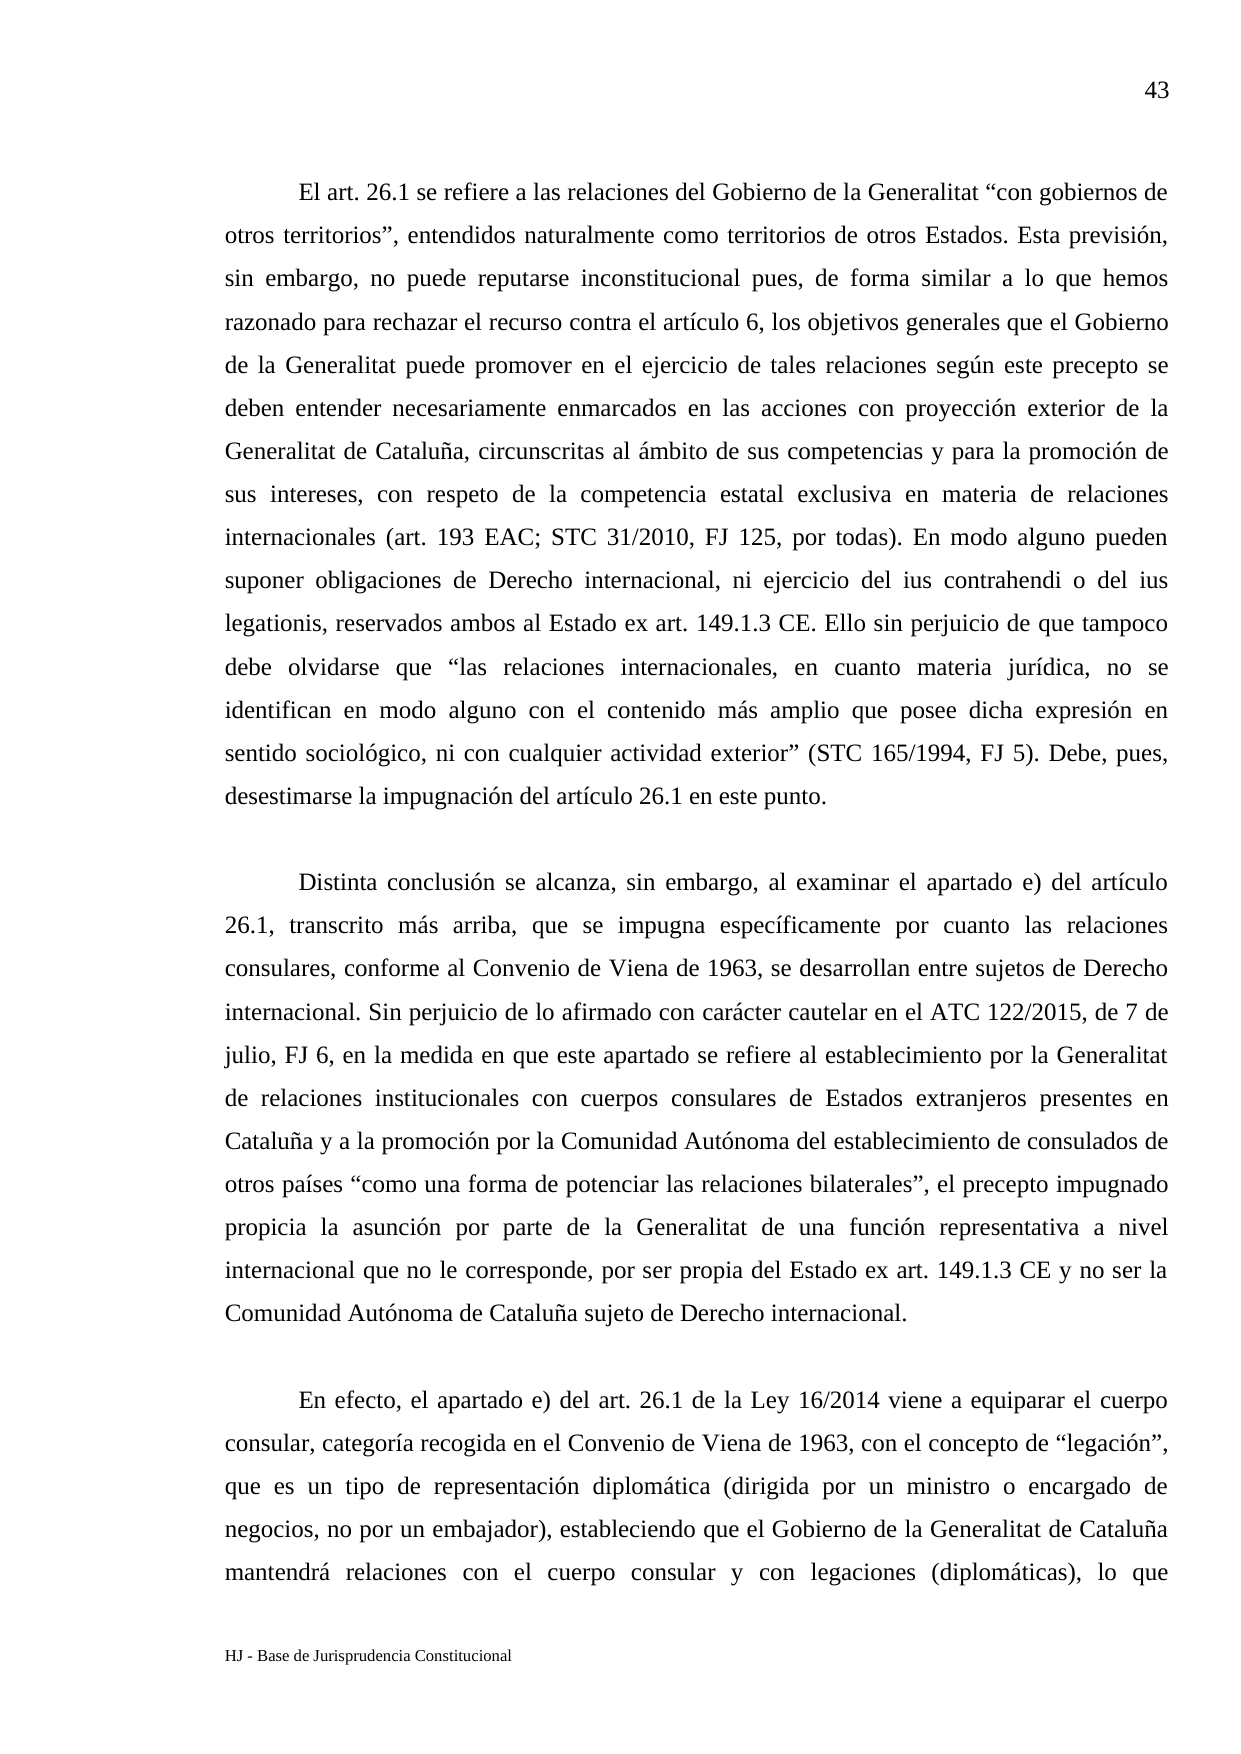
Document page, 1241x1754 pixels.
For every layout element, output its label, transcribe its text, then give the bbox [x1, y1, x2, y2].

text Distinta conclusión se alcanza, sin embargo, al examinar el apartado e) del artículo 26.1, transcrito más arriba, que se impugna específicamente por cuanto las relaciones consulares, conforme al Convenio de Viena de 1963, se desarrollan entre sujetos de Derecho internacional. Sin perjuicio de lo afirmado con carácter cautelar en el ATC 122/2015, de 7 de julio, FJ 6, en la medida en que este apartado se refiere al establecimiento por la Generalitat de relaciones institucionales con cuerpos consulares de Estados extranjeros presentes en Cataluña y a la promoción por la Comunidad Autónoma del establecimiento de consulados de otros países “como una forma de potenciar las relaciones bilaterales”, el precepto impugnado propicia la asunción por parte de la Generalitat de una función representativa a nivel internacional que no le corresponde, por ser propia del Estado ex art. 149.1.3 CE y no ser la Comunidad Autónoma de Cataluña sujeto de Derecho internacional. [224, 867, 1169, 1327]
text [224, 1385, 1169, 1586]
text El art. 26.1 se refiere a las relaciones del Gobierno de la Generalitat “con gobiernos de otros territorios”, entendidos naturalmente como territorios de otros Estados. Esta previsión, sin embargo, no puede reputarse inconstitucional pues, de forma similar a lo que hemos razonado para rechazar el recurso contra el artículo 6, los objetivos generales que el Gobierno de la Generalitat puede promover en el ejercicio de tales relaciones según este precepto se deben entender necesariamente enmarcados en las acciones con proyección exterior de la Generalitat de Cataluña, circunscritas al ámbito de sus competencias y para la promoción de sus intereses, con respeto de la competencia estatal exclusiva en materia de relaciones internacionales (art. 193 EAC; STC 31/2010, FJ 125, por todas). En modo alguno pueden suponer obligaciones de Derecho internacional, ni ejercicio del ius contrahendi o del ius legationis, reservados ambos al Estado ex art. 149.1.3 CE. Ello sin perjuicio de que tampoco debe olvidarse que “las relaciones internacionales, en cuanto materia jurídica, no se identifican en modo alguno con el contenido más amplio que posee dicha expresión en sentido sociológico, ni con cualquier actividad exterior” (STC 165/1994, FJ 5). Debe, pues, desestimarse la impugnación del artículo 26.1 en este punto. [224, 177, 1169, 810]
